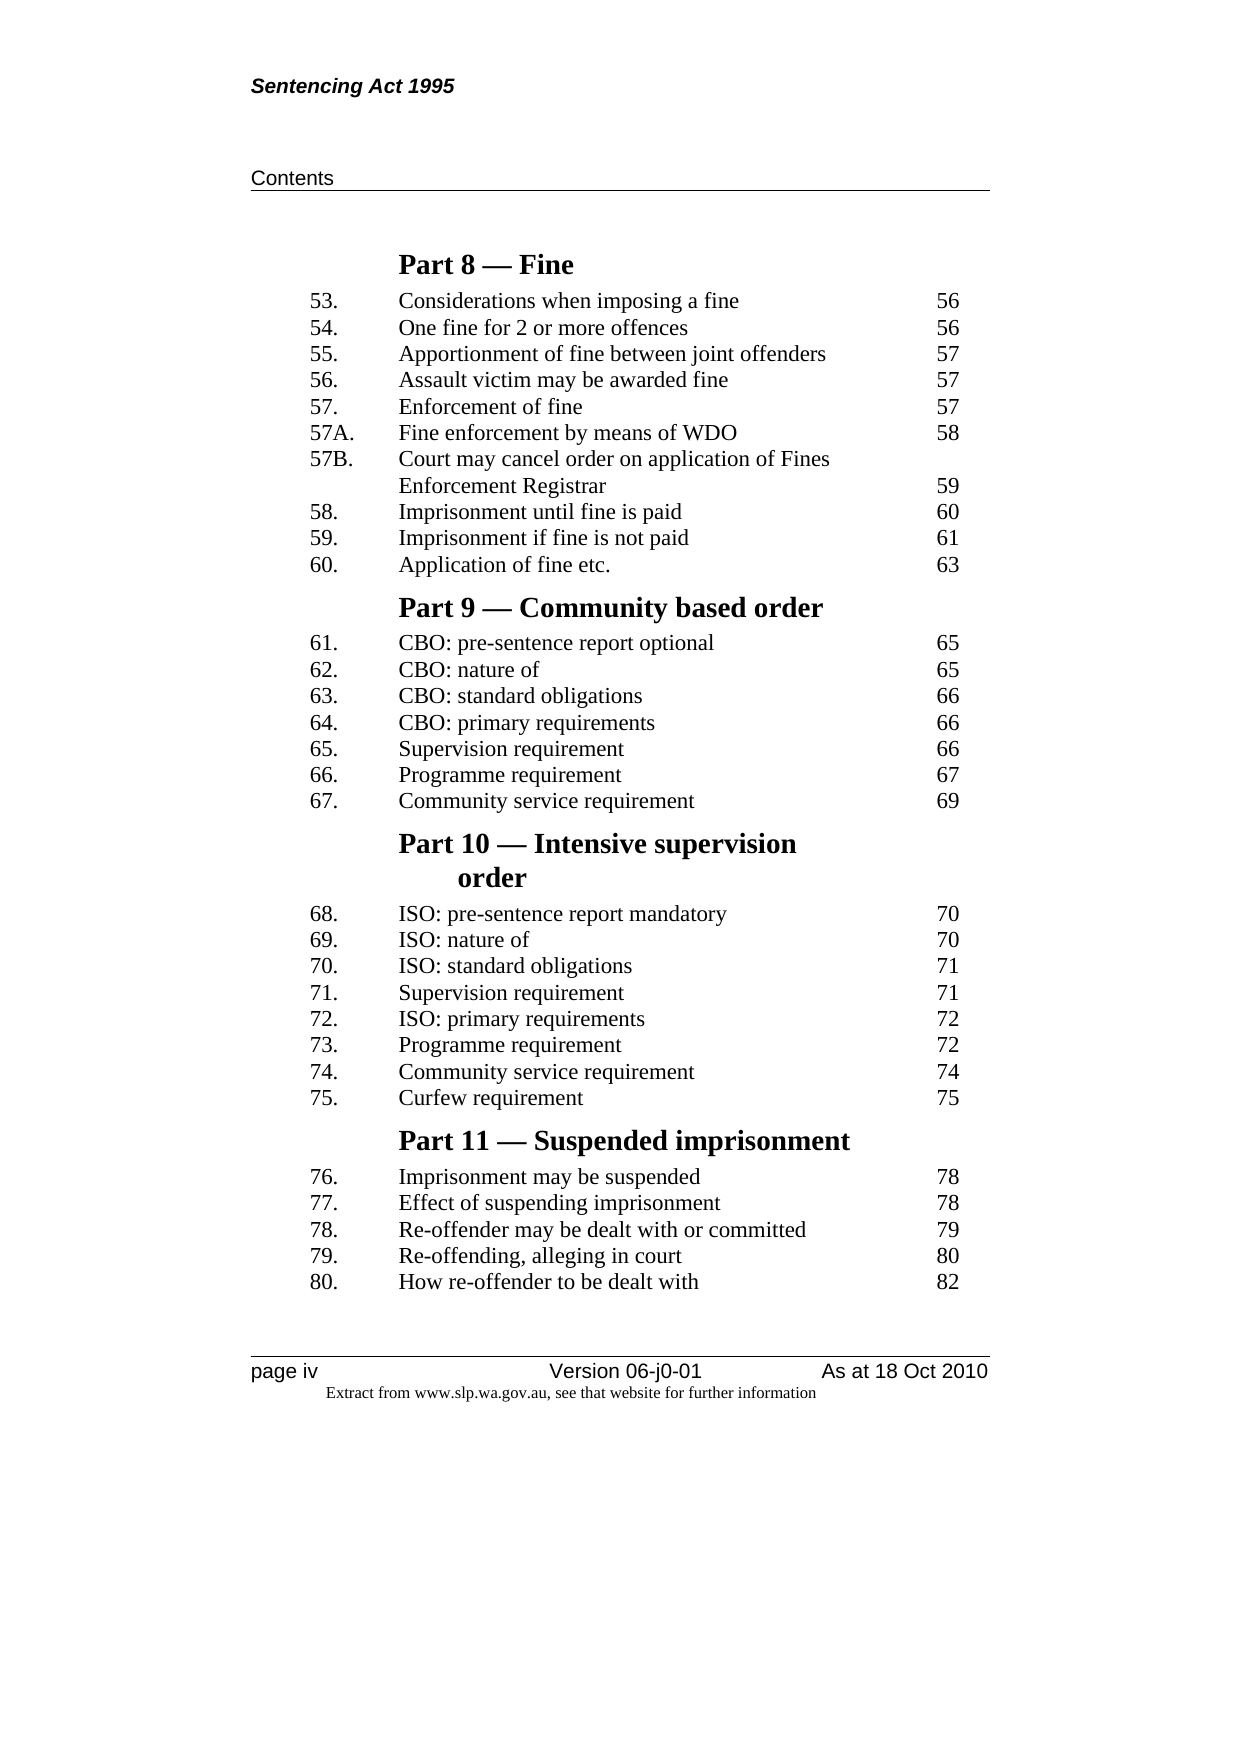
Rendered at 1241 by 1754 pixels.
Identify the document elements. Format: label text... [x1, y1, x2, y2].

text 76. Imprisonment may be suspended 78 [309, 1163, 872, 1189]
text 79. Re-offending, alleging in court 80 [309, 1242, 872, 1268]
text Part 11 — Suspended imprisonment [398, 1123, 872, 1157]
text 80. How re-offender to be dealt with 82 [309, 1268, 872, 1295]
text 55. Apportionment of fine between joint offenders 57 [309, 340, 872, 366]
text 61. CBO: pre-sentence report optional 65 [309, 629, 872, 656]
text 71. Supervision requirement 71 [309, 979, 872, 1005]
text Part 9 — Community based order [398, 590, 872, 623]
text 60. Application of fine etc. 63 [309, 551, 872, 577]
text 68. ISO: pre-sentence report mandatory 70 [309, 900, 872, 926]
text 65. Supervision requirement 66 [309, 735, 872, 761]
text 59. Imprisonment if fine is not paid 61 [309, 524, 872, 551]
text 78. Re-offender may be dealt with or committed 79 [309, 1216, 872, 1242]
text 67. Community service requirement 69 [309, 788, 872, 814]
text 53. Considerations when imposing a fine 56 [309, 287, 872, 314]
text 74. Community service requirement 74 [309, 1058, 872, 1084]
text 70. ISO: standard obligations 71 [309, 952, 872, 979]
text 75. Curfew requirement 75 [309, 1084, 872, 1111]
text Part 10 — Intensive supervision order [398, 826, 872, 893]
text 57A. Fine enforcement by means of WDO 58 [309, 419, 872, 445]
text 69. ISO: nature of 70 [309, 926, 872, 952]
text 56. Assault victim may be awarded fine 57 [309, 366, 872, 393]
text 77. Effect of suspending imprisonment 78 [309, 1189, 872, 1216]
text 62. CBO: nature of 65 [309, 656, 872, 682]
text 54. One fine for 2 or more offences 56 [309, 314, 872, 340]
text 66. Programme requirement 67 [309, 761, 872, 788]
text 63. CBO: standard obligations 66 [309, 682, 872, 708]
text 64. CBO: primary requirements 66 [309, 708, 872, 735]
text 72. ISO: primary requirements 72 [309, 1005, 872, 1032]
text 58. Imprisonment until fine is paid 60 [309, 498, 872, 524]
text Part 8 — Fine [398, 247, 872, 281]
text 73. Programme requirement 72 [309, 1032, 872, 1058]
text 57. Enforcement of fine 57 [309, 393, 872, 419]
text 57B. Court may cancel order on application of Fines Enforcement Registrar 59 [309, 445, 872, 498]
